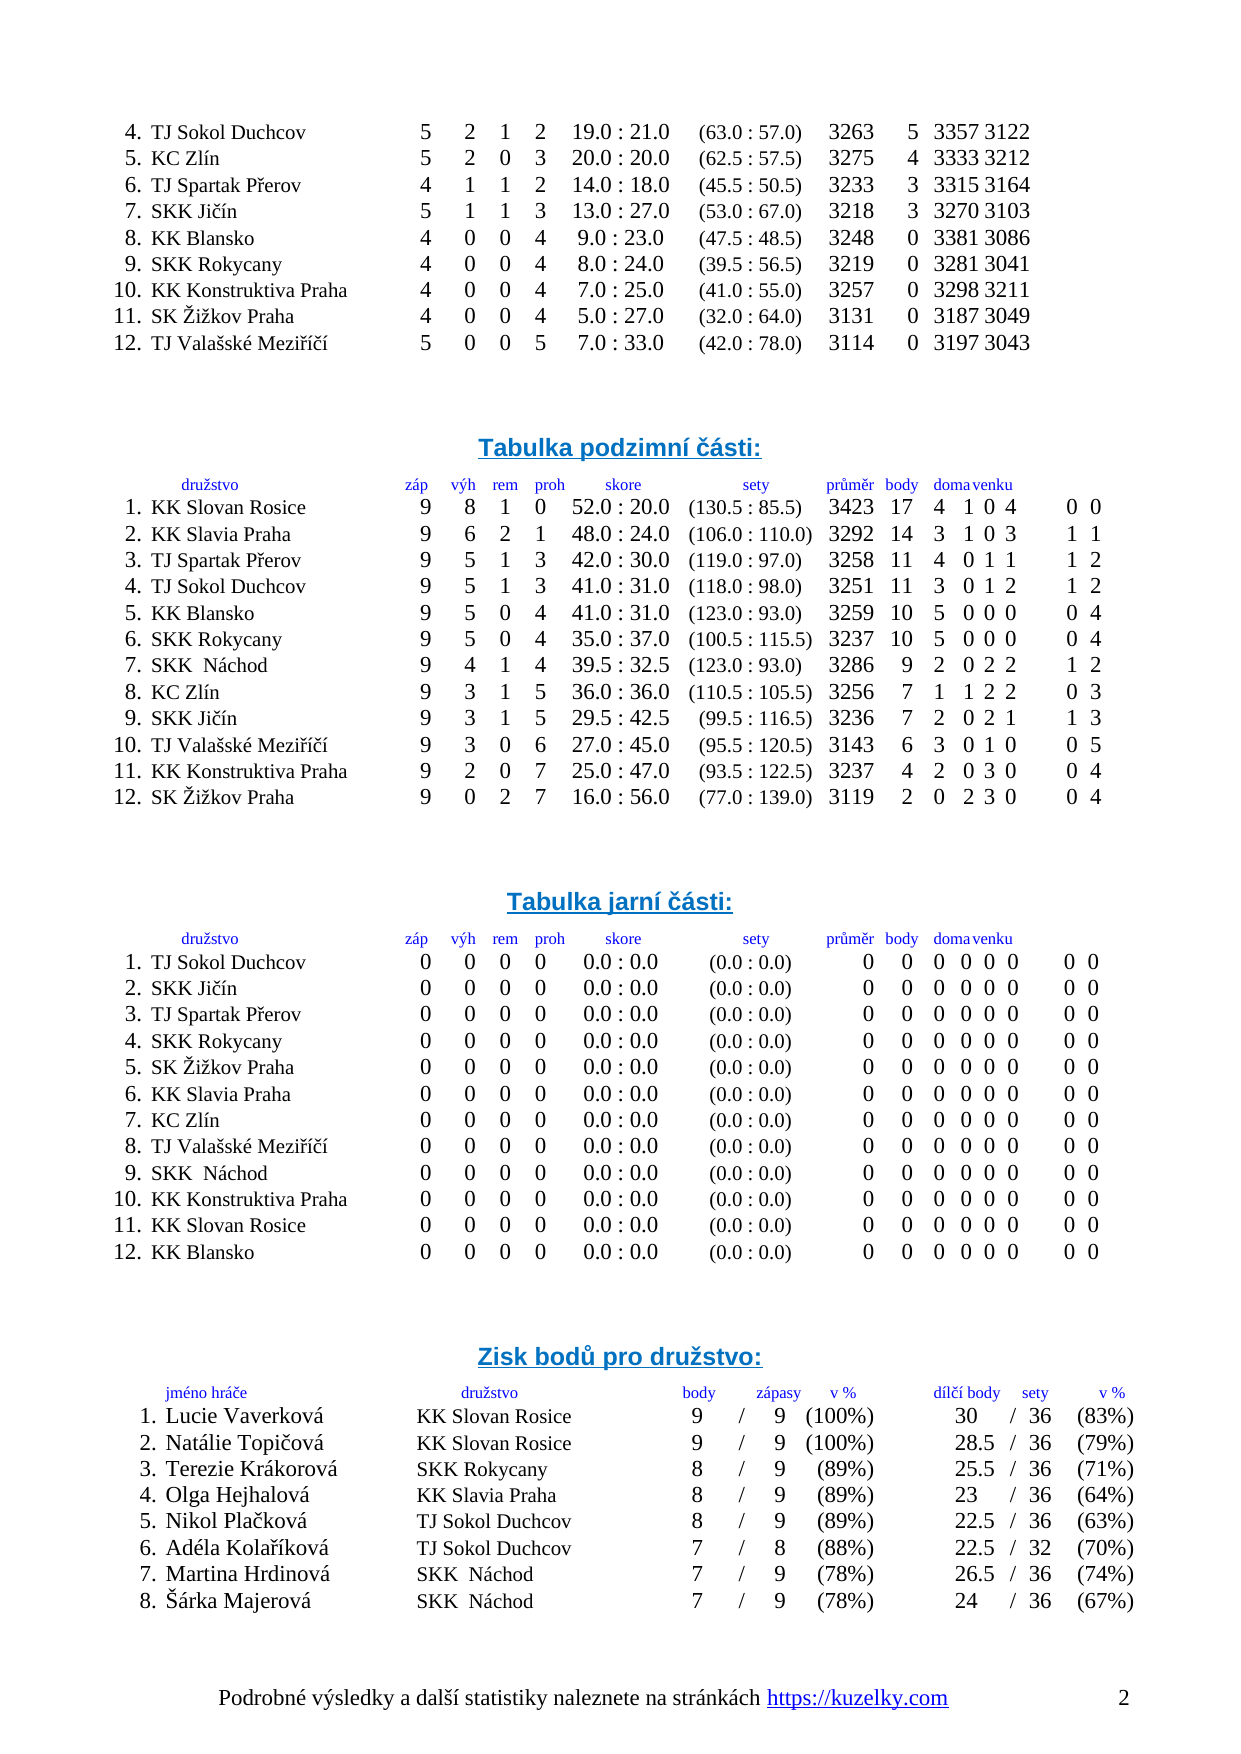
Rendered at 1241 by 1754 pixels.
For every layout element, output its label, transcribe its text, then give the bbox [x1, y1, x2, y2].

text družstvo záp výh rem proh skore sety průměr body doma venku [106, 474, 1134, 493]
text 8. KK Blansko 4 0 0 4 9.0 : 23.0 (47.5 : 48.5) 3248 0 3381 3086 [106, 223, 1134, 250]
text 2. SKK Jičín 0 0 0 0 0.0 : 0.0 (0.0 : 0.0) 0 0 0 0 0 0 0 0 [106, 974, 1134, 1001]
text 9. SKK Jičín 9 3 1 5 29.5 : 42.5 (99.5 : 116.5) 3236 7 2 0 2 1 1 3 [106, 704, 1134, 731]
text Tabulka jarní části: [94, 887, 1145, 916]
text 11. KK Slovan Rosice 0 0 0 0 0.0 : 0.0 (0.0 : 0.0) 0 0 0 0 0 0 0 0 [106, 1211, 1134, 1238]
text 8. TJ Valašské Meziříčí 0 0 0 0 0.0 : 0.0 (0.0 : 0.0) 0 0 0 0 0 0 0 0 [106, 1132, 1134, 1159]
text 1. Lucie Vaverková KK Slovan Rosice 9 / 9 (100%) 30 / 36 (83%) [106, 1402, 1134, 1428]
text 12. TJ Valašské Meziříčí 5 0 0 5 7.0 : 33.0 (42.0 : 78.0) 3114 0 3197 3043 [106, 329, 1134, 355]
text 2. KK Slavia Praha 9 6 2 1 48.0 : 24.0 (106.0 : 110.0) 3292 14 3 1 0 3 1 1 [106, 520, 1134, 546]
text 3. TJ Spartak Přerov 0 0 0 0 0.0 : 0.0 (0.0 : 0.0) 0 0 0 0 0 0 0 0 [106, 1001, 1134, 1027]
text 4. Olga Hejhalová KK Slavia Praha 8 / 9 (89%) 23 / 36 (64%) [106, 1481, 1134, 1508]
text 1. TJ Sokol Duchcov 0 0 0 0 0.0 : 0.0 (0.0 : 0.0) 0 0 0 0 0 0 0 0 [106, 948, 1134, 974]
text 12. SK Žižkov Praha 9 0 2 7 16.0 : 56.0 (77.0 : 139.0) 3119 2 0 2 3 0 0 4 [106, 783, 1134, 810]
text 9. SKK Náchod 0 0 0 0 0.0 : 0.0 (0.0 : 0.0) 0 0 0 0 0 0 0 0 [106, 1159, 1134, 1185]
text 11. SK Žižkov Praha 4 0 0 4 5.0 : 27.0 (32.0 : 64.0) 3131 0 3187 3049 [106, 303, 1134, 329]
text jméno hráče družstvo body zápasy v % dílčí body sety v % [106, 1383, 1134, 1402]
text 7. SKK Jičín 5 1 1 3 13.0 : 27.0 (53.0 : 67.0) 3218 3 3270 3103 [106, 197, 1134, 223]
text 3. TJ Spartak Přerov 9 5 1 3 42.0 : 30.0 (119.0 : 97.0) 3258 11 4 0 1 1 1 2 [106, 546, 1134, 572]
text 7. SKK Náchod 9 4 1 4 39.5 : 32.5 (123.0 : 93.0) 3286 9 2 0 2 2 1 2 [106, 652, 1134, 678]
text 3. Terezie Krákorová SKK Rokycany 8 / 9 (89%) 25.5 / 36 (71%) [106, 1455, 1134, 1481]
text 6. Adéla Kolaříková TJ Sokol Duchcov 7 / 8 (88%) 22.5 / 32 (70%) [106, 1534, 1134, 1560]
text 7. Martina Hrdinová SKK Náchod 7 / 9 (78%) 26.5 / 36 (74%) [106, 1560, 1134, 1587]
text 10. TJ Valašské Meziříčí 9 3 0 6 27.0 : 45.0 (95.5 : 120.5) 3143 6 3 0 1 0 0 5 [106, 731, 1134, 757]
text 1. KK Slovan Rosice 9 8 1 0 52.0 : 20.0 (130.5 : 85.5) 3423 17 4 1 0 4 0 0 [106, 493, 1134, 520]
text družstvo záp výh rem proh skore sety průměr body doma venku [106, 929, 1134, 948]
text Zisk bodů pro družstvo: [94, 1342, 1145, 1371]
text 8. KC Zlín 9 3 1 5 36.0 : 36.0 (110.5 : 105.5) 3256 7 1 1 2 2 0 3 [106, 678, 1134, 704]
text 10. KK Konstruktiva Praha 0 0 0 0 0.0 : 0.0 (0.0 : 0.0) 0 0 0 0 0 0 0 0 [106, 1185, 1134, 1211]
text 11. KK Konstruktiva Praha 9 2 0 7 25.0 : 47.0 (93.5 : 122.5) 3237 4 2 0 3 0 0 4 [106, 757, 1134, 783]
text 4. TJ Sokol Duchcov 5 2 1 2 19.0 : 21.0 (63.0 : 57.0) 3263 5 3357 3122 [106, 118, 1134, 144]
text 5. Nikol Plačková TJ Sokol Duchcov 8 / 9 (89%) 22.5 / 36 (63%) [106, 1508, 1134, 1534]
text 7. KC Zlín 0 0 0 0 0.0 : 0.0 (0.0 : 0.0) 0 0 0 0 0 0 0 0 [106, 1106, 1134, 1132]
text 12. KK Blansko 0 0 0 0 0.0 : 0.0 (0.0 : 0.0) 0 0 0 0 0 0 0 0 [106, 1238, 1134, 1264]
text 5. KK Blansko 9 5 0 4 41.0 : 31.0 (123.0 : 93.0) 3259 10 5 0 0 0 0 4 [106, 599, 1134, 625]
text 6. KK Slavia Praha 0 0 0 0 0.0 : 0.0 (0.0 : 0.0) 0 0 0 0 0 0 0 0 [106, 1079, 1134, 1106]
text 10. KK Konstruktiva Praha 4 0 0 4 7.0 : 25.0 (41.0 : 55.0) 3257 0 3298 3211 [106, 276, 1134, 303]
text 5. SK Žižkov Praha 0 0 0 0 0.0 : 0.0 (0.0 : 0.0) 0 0 0 0 0 0 0 0 [106, 1053, 1134, 1079]
text 8. Šárka Majerová SKK Náchod 7 / 9 (78%) 24 / 36 (67%) [106, 1587, 1134, 1613]
text 9. SKK Rokycany 4 0 0 4 8.0 : 24.0 (39.5 : 56.5) 3219 0 3281 3041 [106, 250, 1134, 276]
text 4. TJ Sokol Duchcov 9 5 1 3 41.0 : 31.0 (118.0 : 98.0) 3251 11 3 0 1 2 1 2 [106, 572, 1134, 599]
text 6. SKK Rokycany 9 5 0 4 35.0 : 37.0 (100.5 : 115.5) 3237 10 5 0 0 0 0 4 [106, 625, 1134, 652]
text 4. SKK Rokycany 0 0 0 0 0.0 : 0.0 (0.0 : 0.0) 0 0 0 0 0 0 0 0 [106, 1027, 1134, 1053]
text 5. KC Zlín 5 2 0 3 20.0 : 20.0 (62.5 : 57.5) 3275 4 3333 3212 [106, 144, 1134, 171]
text 6. TJ Spartak Přerov 4 1 1 2 14.0 : 18.0 (45.5 : 50.5) 3233 3 3315 3164 [106, 171, 1134, 197]
text Tabulka podzimní části: [94, 433, 1145, 462]
text 2. Natálie Topičová KK Slovan Rosice 9 / 9 (100%) 28.5 / 36 (79%) [106, 1428, 1134, 1455]
